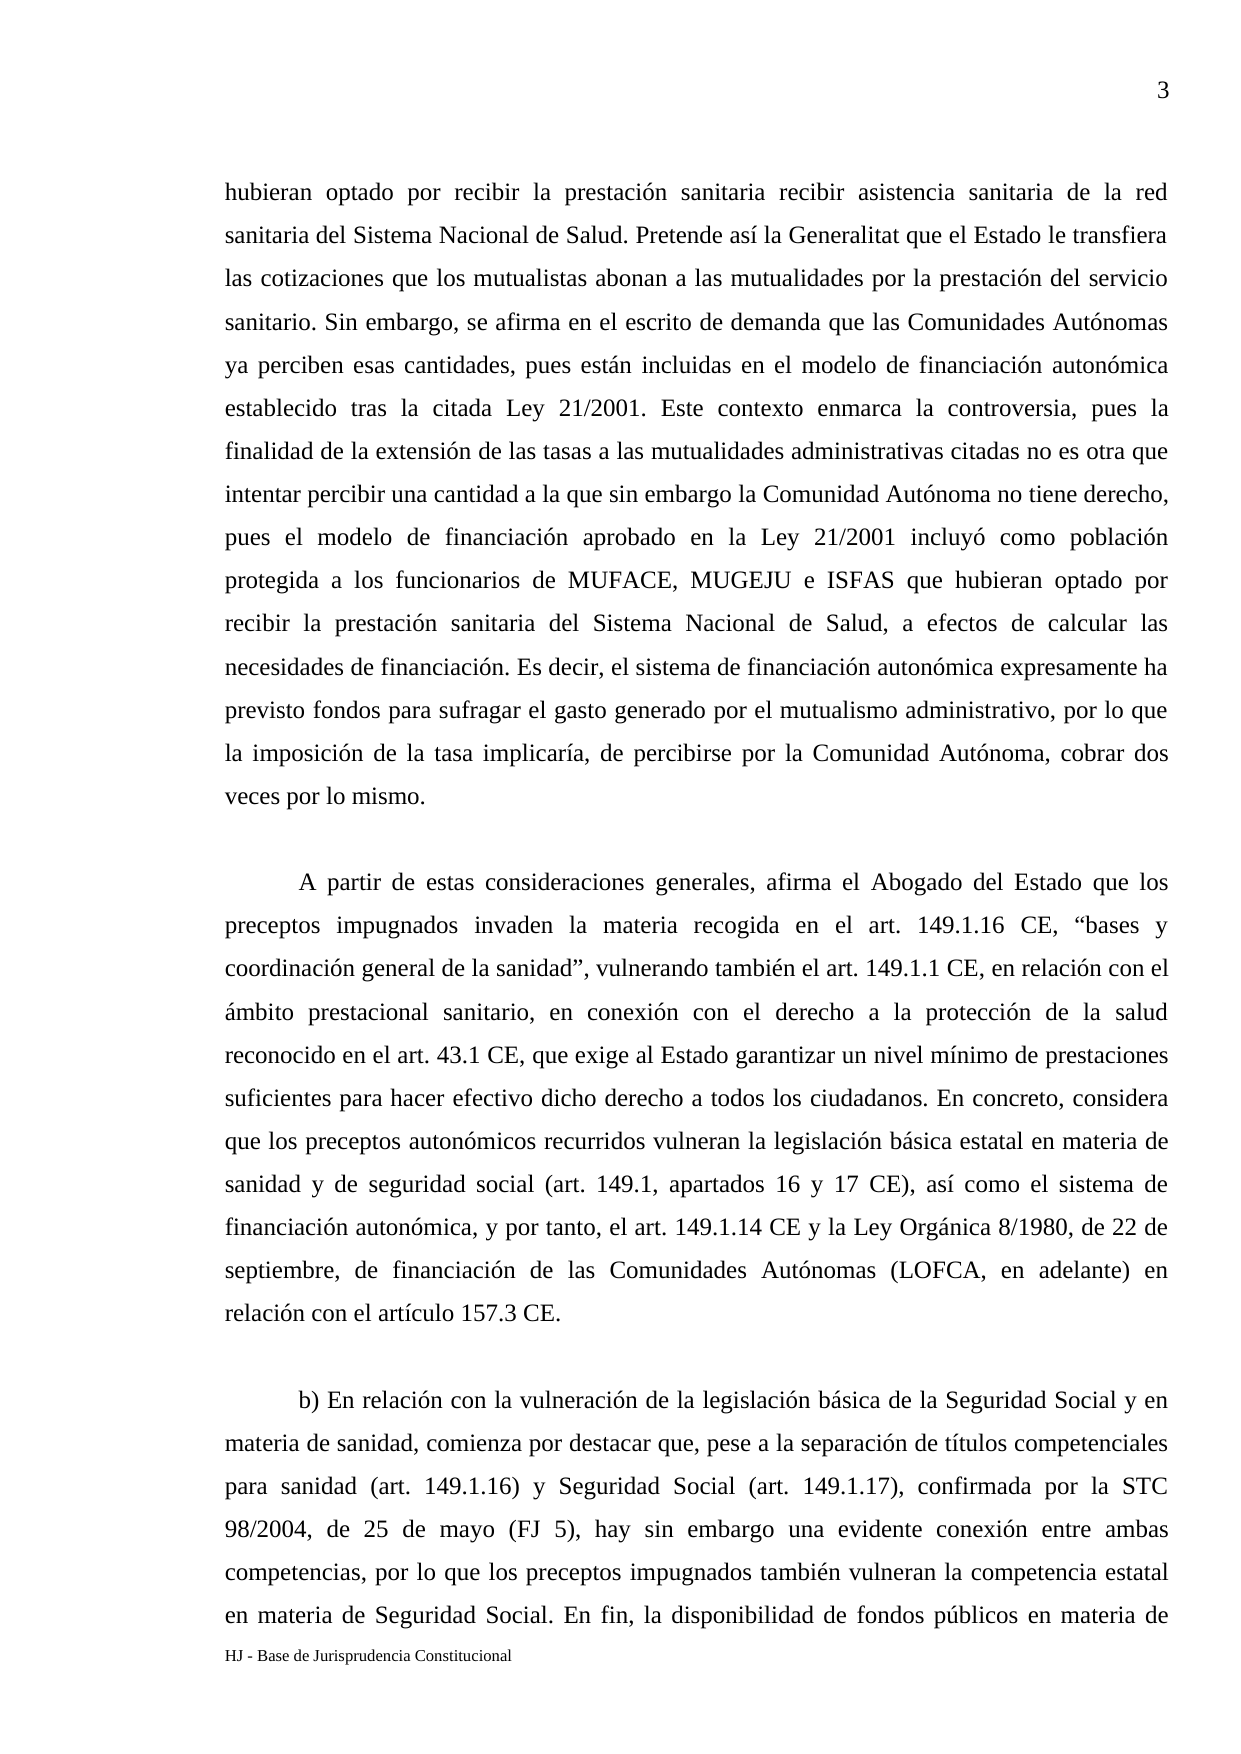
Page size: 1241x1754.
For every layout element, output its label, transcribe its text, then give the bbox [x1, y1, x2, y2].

text A partir de estas consideraciones generales, afirma el Abogado del Estado que los preceptos impugnados invaden la materia recogida en el art. 149.1.16 CE, “bases y coordinación general de la sanidad”, vulnerando también el art. 149.1.1 CE, en relación con el ámbito prestacional sanitario, en conexión con el derecho a la protección de la salud reconocido en el art. 43.1 CE, que exige al Estado garantizar un nivel mínimo de prestaciones suficientes para hacer efectivo dicho derecho a todos los ciudadanos. En concreto, considera que los preceptos autonómicos recurridos vulneran la legislación básica estatal en materia de sanidad y de seguridad social (art. 149.1, apartados 16 y 17 CE), así como el sistema de financiación autonómica, y por tanto, el art. 149.1.14 CE y la Ley Orgánica 8/1980, de 22 de septiembre, de financiación de las Comunidades Autónomas (LOFCA, en adelante) en relación con el artículo 157.3 CE. [224, 867, 1169, 1327]
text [224, 1385, 1169, 1629]
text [224, 177, 1169, 810]
